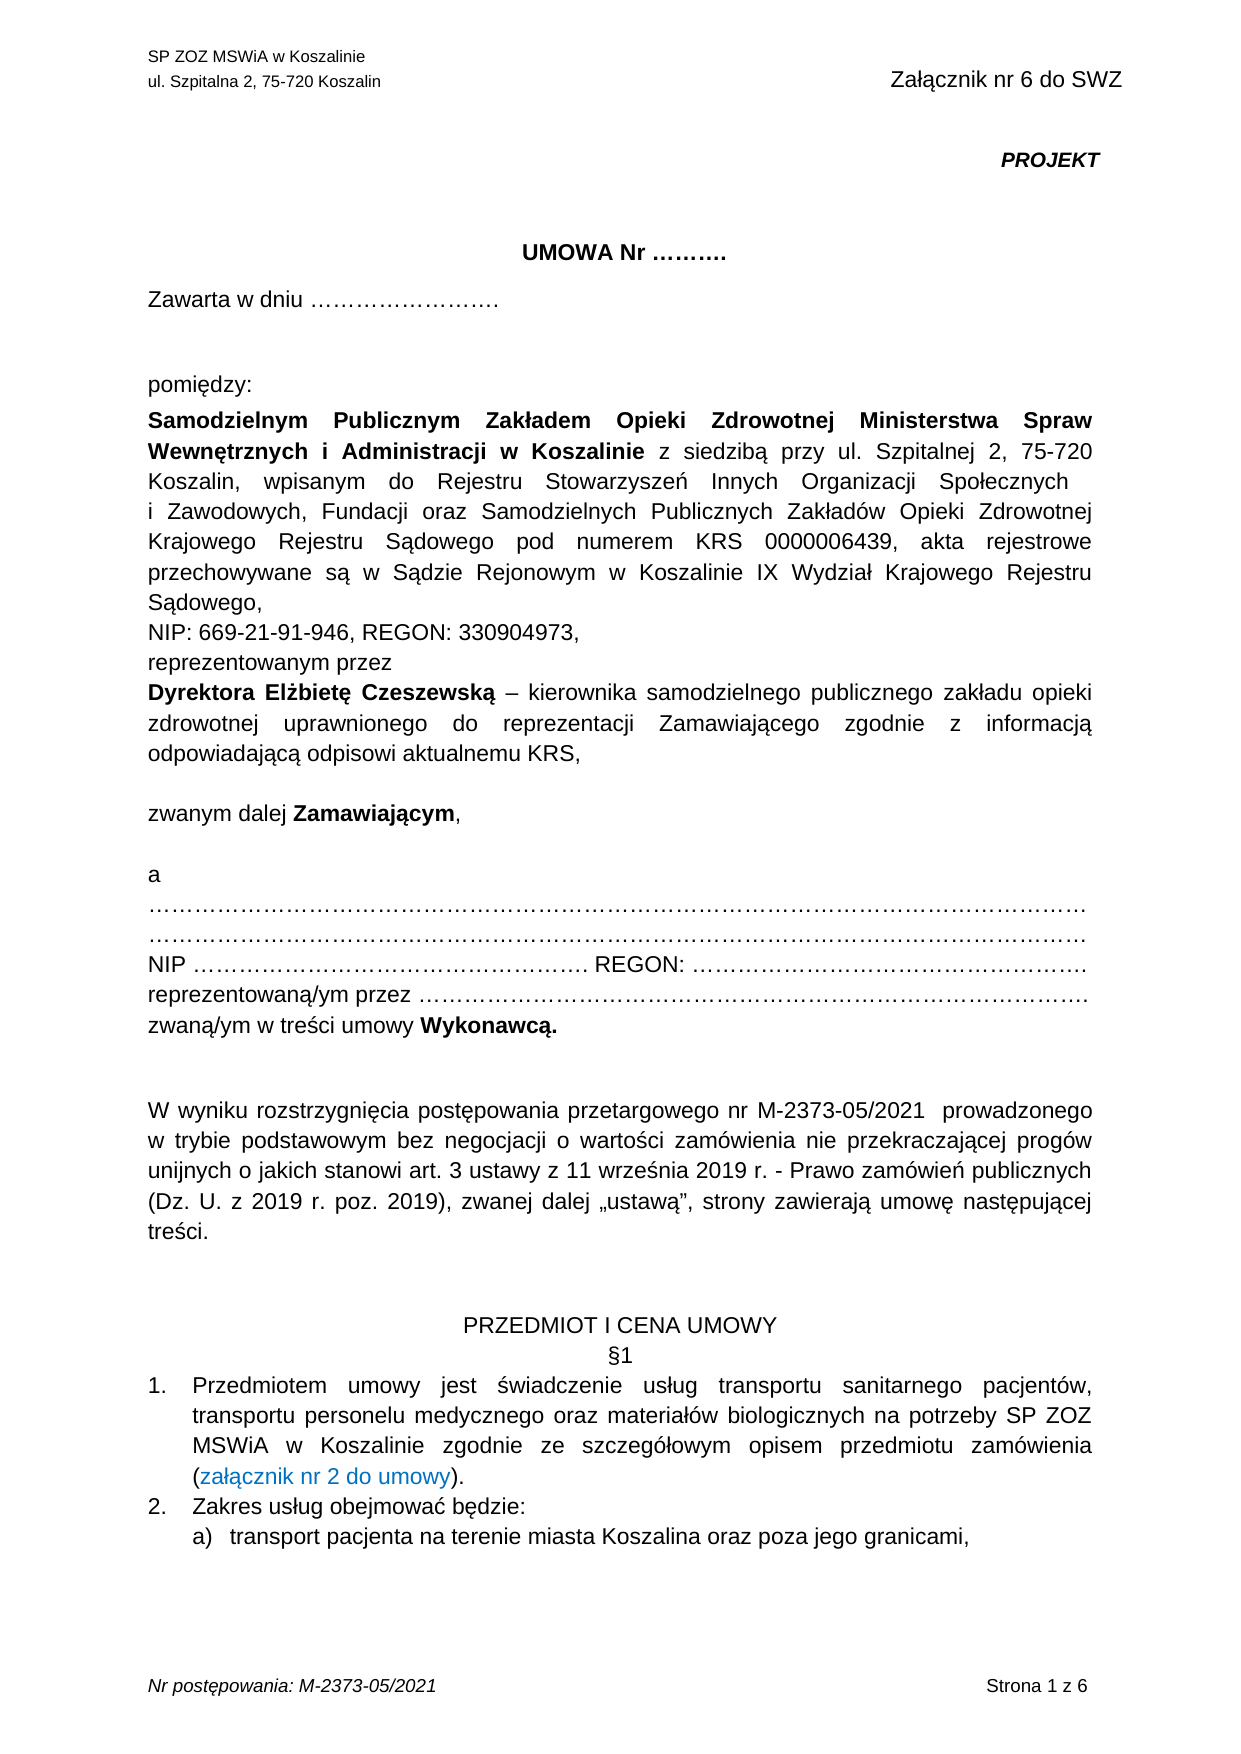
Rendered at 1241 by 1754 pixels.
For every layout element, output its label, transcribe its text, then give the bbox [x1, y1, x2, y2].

text W wyniku rozstrzygnięcia postępowania przetargowego nr M-2373-05/2021 prowadzonego w trybie podstawowym bez negocjacji o wartości zamówienia nie przekraczającej progów unijnych o jakich stanowi art. 3 ustawy z 11 września 2019 r. - Prawo zamówień publicznych (Dz. U. z 2019 r. poz. 2019), zwanej dalej „ustawą”, strony zawierają umowę następującej treści. [148, 1097, 1093, 1244]
text pomiędzy: [148, 371, 1093, 397]
text zwaną/ym w treści umowy Wykonawcą. [148, 1012, 1093, 1038]
text a [148, 861, 1093, 887]
text Dyrektora Elżbietę Czeszewską – kierownika samodzielnego publicznego zakładu opieki zdrowotnej uprawnionego do reprezentacji Zamawiającego zgodnie z informacją odpowiadającą odpisowi aktualnemu KRS, [148, 679, 1093, 766]
text NIP: 669-21-91-946, REGON: 330904973, [148, 619, 1093, 645]
text reprezentowanym przez [148, 649, 1093, 676]
list Przedmiotem umowy jest świadczenie usług transportu sanitarnego pacjentów, transportu personelu medycznego oraz materiałów biologicznych na potrzeby SP ZOZ MSWiA w Koszalinie zgodnie ze szczegółowym opisem przedmiotu zamówienia (załącznik nr 2 do umowy). [148, 1372, 1093, 1489]
text §1 [148, 1342, 1093, 1368]
text PROJEKT [148, 148, 1101, 172]
text PRZEDMIOT I CENA UMOWY [148, 1312, 1093, 1338]
text Samodzielnym Publicznym Zakładem Opieki Zdrowotnej Ministerstwa Spraw Wewnętrznych i Administracji w Koszalinie z siedzibą przy ul. Szpitalnej 2, 75-720 Koszalin, wpisanym do Rejestru Stowarzyszeń Innych Organizacji Społecznych i Zawodowych, Fundacji oraz Samodzielnych Publicznych Zakładów Opieki Zdrowotnej Krajowego Rejestru Sądowego pod numerem KRS 0000006439, akta rejestrowe przechowywane są w Sądzie Rejonowym w Koszalinie IX Wydział Krajowego Rejestru Sądowego, [148, 407, 1093, 615]
text UMOWA Nr ………. [148, 239, 1101, 265]
text Zawarta w dniu ……………………. [148, 286, 1093, 312]
text ………………………………………………………………………………………………………………………………………………………………………………………………………………………… NIP ……………………………………………. REGON: ……………………………………………. [148, 891, 1093, 978]
list transport pacjenta na terenie miasta Koszalina oraz poza jego granicami, [192, 1523, 1093, 1549]
text reprezentowaną/ym przez ……………………………………………………………………………. [148, 981, 1093, 1008]
text zwanym dalej Zamawiającym, [148, 800, 1093, 827]
list Zakres usług obejmować będzie: [148, 1493, 1093, 1519]
